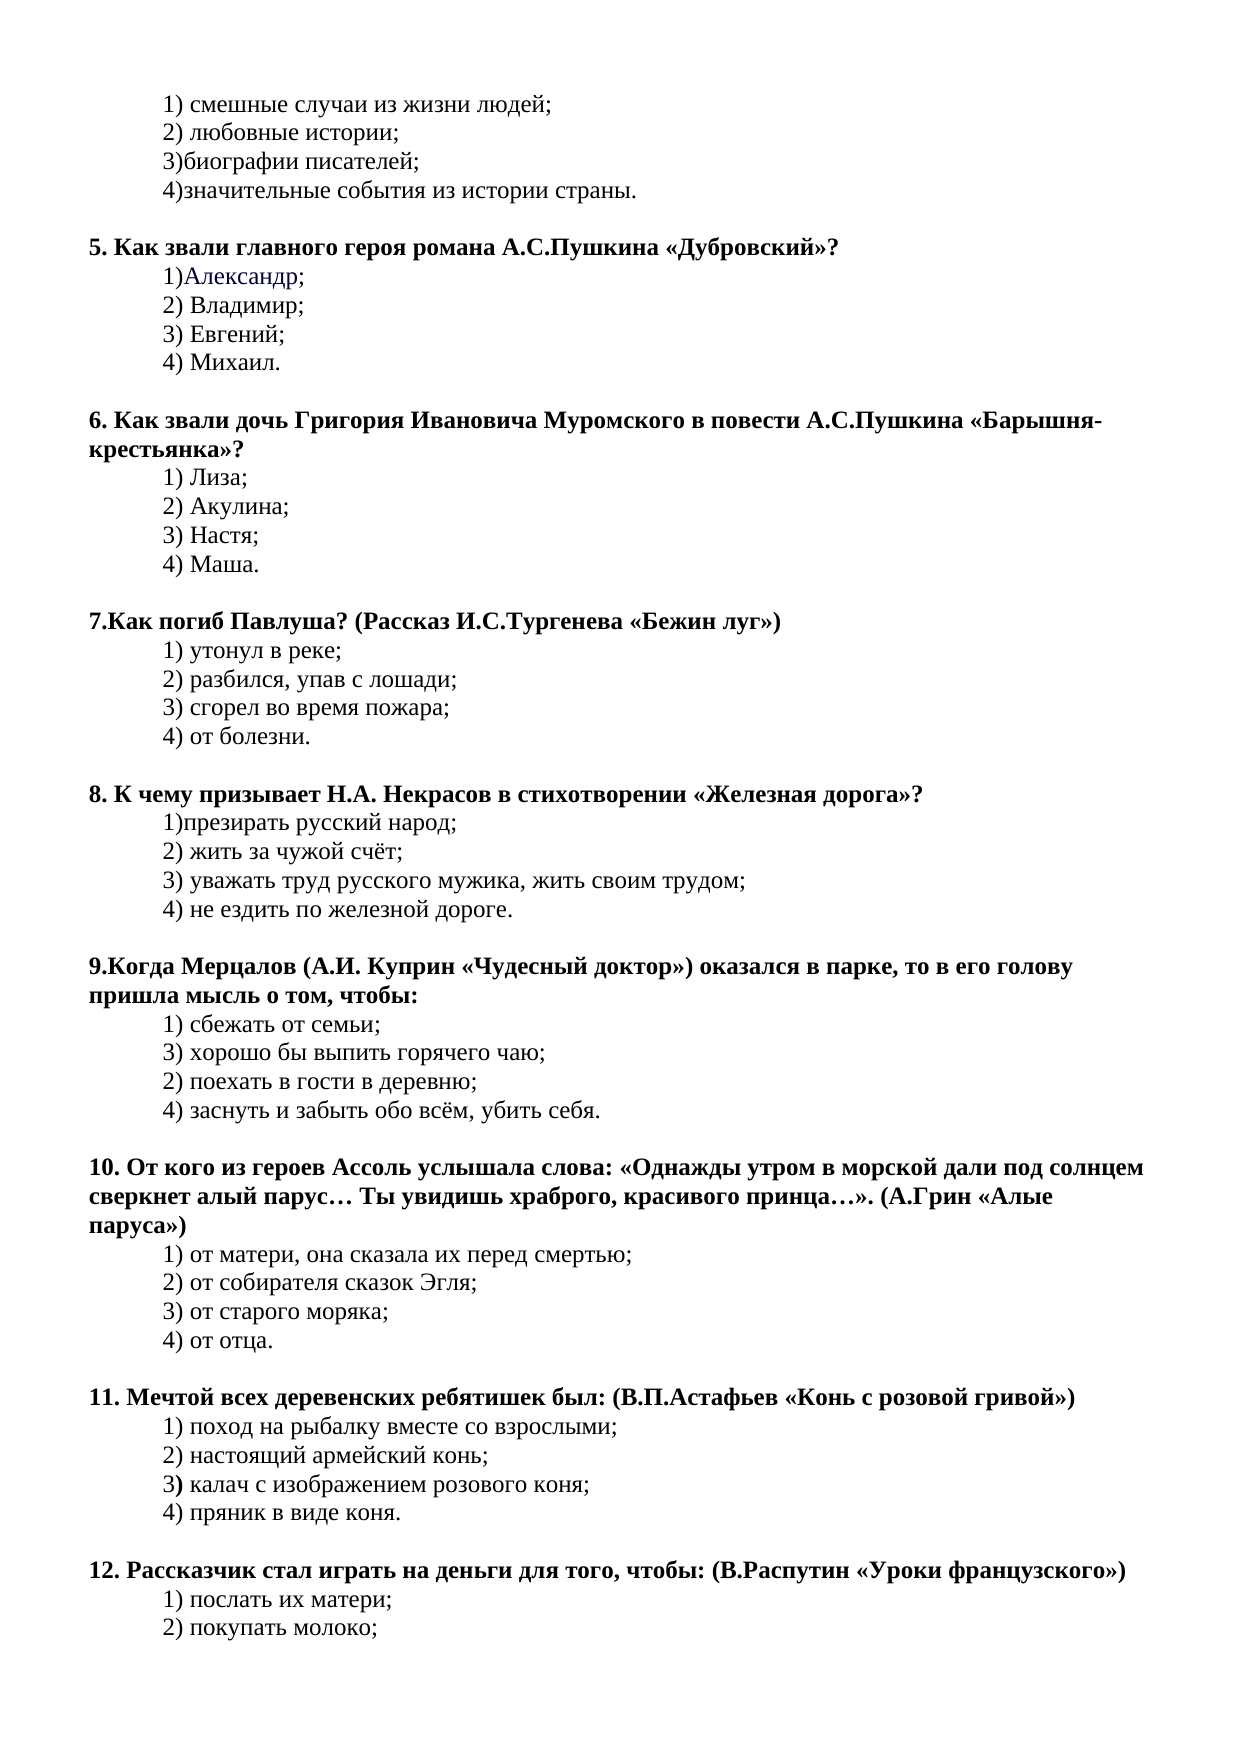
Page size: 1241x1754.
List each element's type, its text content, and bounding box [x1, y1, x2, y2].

text 2) жить за чужой счёт; [89, 836, 1152, 865]
text 3) от старого моряка; [89, 1296, 1152, 1325]
text 1) от матери, она сказала их перед смертью; [89, 1239, 1152, 1267]
text 2) настоящий армейский конь; [89, 1440, 1152, 1469]
text 2) любовные истории; [89, 117, 1152, 146]
text 10. От кого из героев Ассоль услышала слова: «Однажды утром в морской дали под солнцем сверкнет алый парус… Ты увидишь храброго, красивого принца…». (А.Грин «Алые паруса») [89, 1152, 1152, 1239]
text 4) от болезни. [89, 721, 1152, 750]
text 2) Владимир; [89, 290, 1152, 319]
text 4) пряник в виде коня. [89, 1497, 1152, 1526]
text 4) не ездить по железной дороге. [89, 894, 1152, 922]
text 1) сбежать от семьи; [89, 1009, 1152, 1037]
text 3) уважать труд русского мужика, жить своим трудом; [89, 865, 1152, 894]
text 1) смешные случаи из жизни людей; [89, 89, 1152, 117]
text 4) от отца. [89, 1325, 1152, 1354]
text 8. К чему призывает Н.А. Некрасов в стихотворении «Железная дорога»? [89, 779, 1152, 807]
text 3) Настя; [89, 520, 1152, 549]
text 2) Акулина; [89, 491, 1152, 520]
list 1) послать их матери; [89, 1584, 1152, 1612]
text 2) разбился, упав с лошади; [89, 664, 1152, 692]
text 4)значительные события из истории страны. [89, 175, 1152, 204]
text 3) Евгений; [89, 319, 1152, 347]
text 5. Как звали главного героя романа А.С.Пушкина «Дубровский»? [89, 232, 1152, 261]
text 1)презирать русский народ; [89, 807, 1152, 836]
list 2) покупать молоко; [89, 1612, 1152, 1641]
text 3) сгорел во время пожара; [89, 692, 1152, 721]
text 7.Как погиб Павлуша? (Рассказ И.С.Тургенева «Бежин луг») [89, 606, 1152, 635]
text 2) поехать в гости в деревню; [89, 1066, 1152, 1095]
text 12. Рассказчик стал играть на деньги для того, чтобы: (В.Распутин «Уроки французского») [89, 1555, 1152, 1584]
text 1) утонул в реке; [89, 635, 1152, 664]
text 1)Александр; [89, 261, 1152, 290]
text 4) Михаил. [89, 347, 1152, 376]
text 1) поход на рыбалку вместе со взрослыми; [89, 1411, 1152, 1440]
text 3)биографии писателей; [89, 146, 1152, 175]
text 3) калач с изображением розового коня; [89, 1469, 1152, 1497]
text 6. Как звали дочь Григория Ивановича Муромского в повести А.С.Пушкина «Барышня-крестьянка»? [89, 405, 1152, 462]
text 11. Мечтой всех деревенских ребятишек был: (В.П.Астафьев «Конь с розовой гривой») [89, 1382, 1152, 1411]
text 4) Маша. [89, 549, 1152, 577]
text 3) хорошо бы выпить горячего чаю; [89, 1037, 1152, 1066]
text 2) от собирателя сказок Эгля; [89, 1267, 1152, 1296]
text 9.Когда Мерцалов (А.И. Куприн «Чудесный доктор») оказался в парке, то в его голову пришла мысль о том, чтобы: [89, 951, 1152, 1009]
text 4) заснуть и забыть обо всём, убить себя. [89, 1095, 1152, 1124]
text 1) Лиза; [89, 462, 1152, 491]
